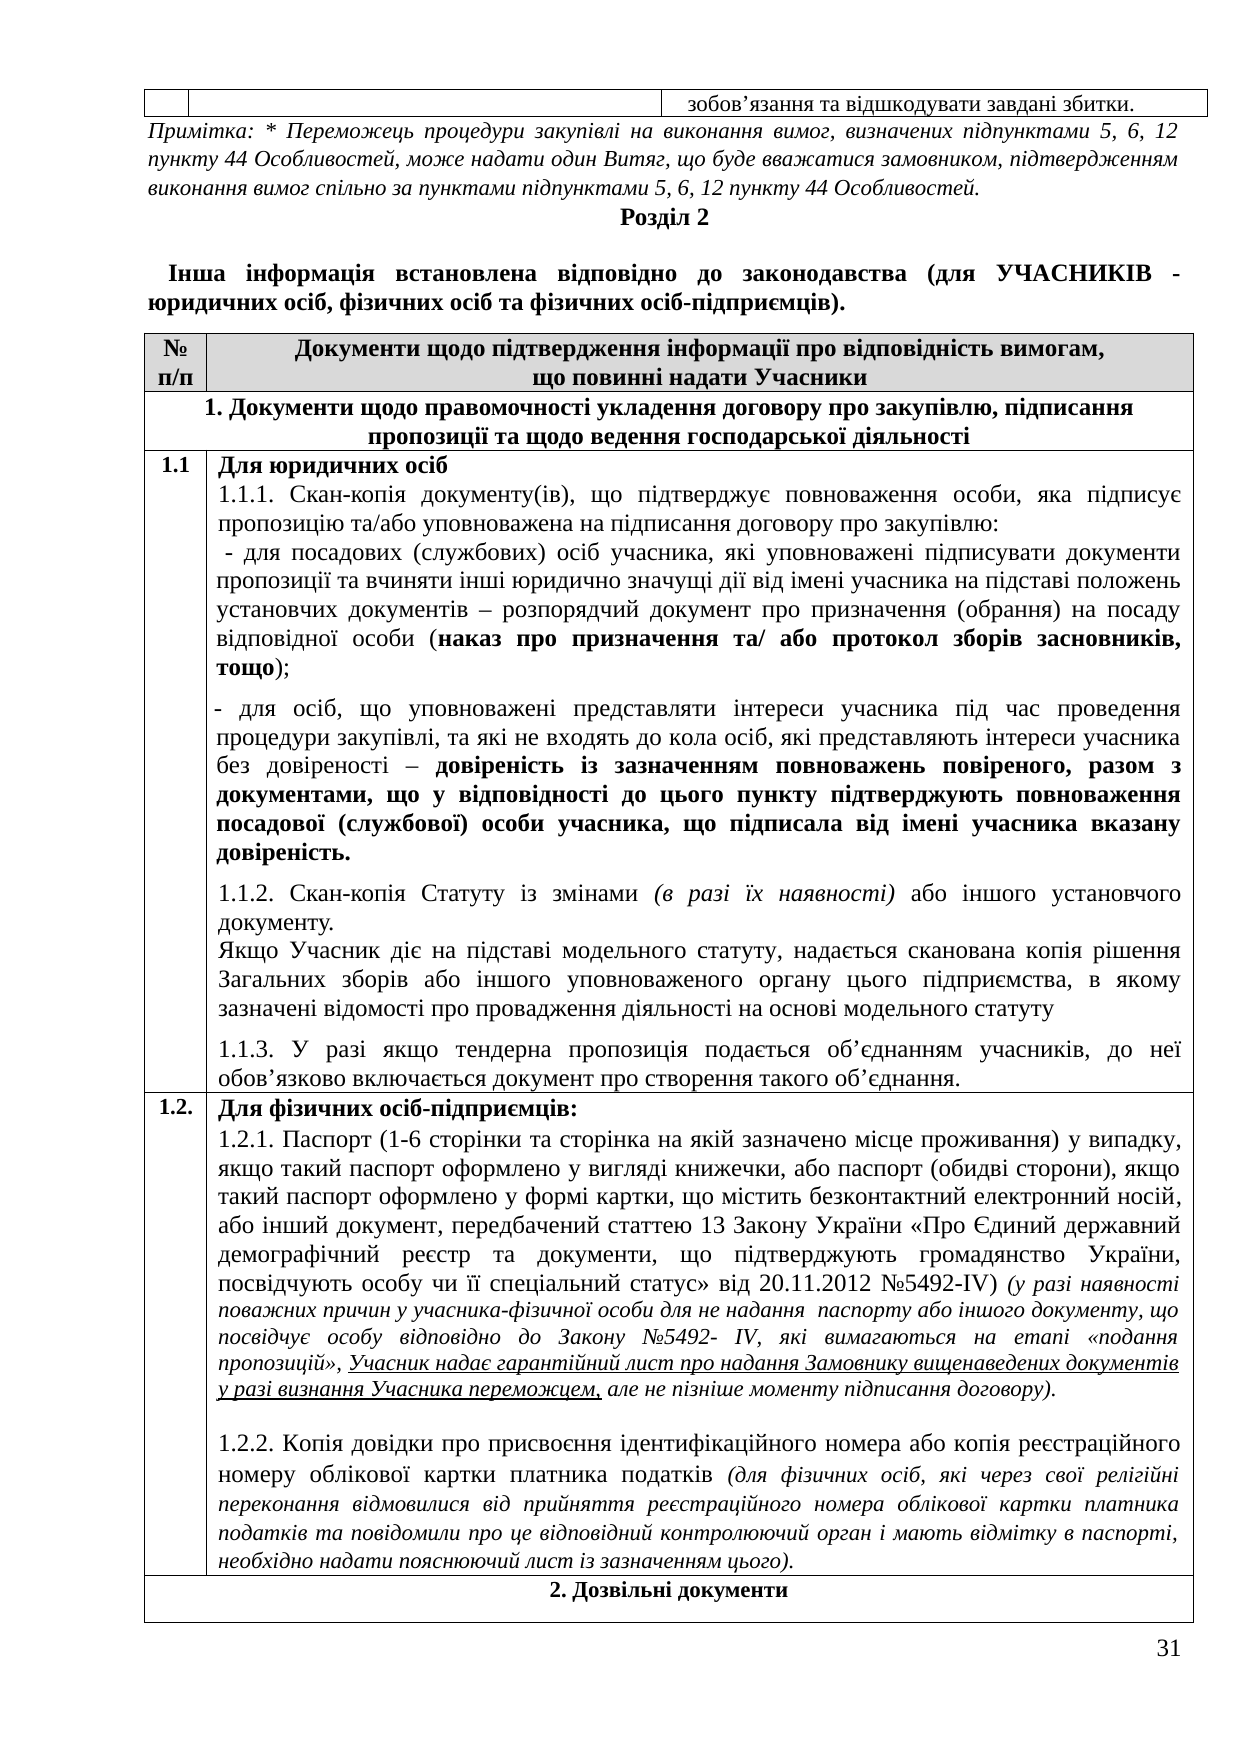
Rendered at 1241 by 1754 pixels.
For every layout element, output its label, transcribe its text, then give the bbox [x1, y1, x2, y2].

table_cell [189, 90, 661, 116]
text Примітка: * Переможець процедури закупівлі на виконання вимог, визначених підпунктами 5, 6, 12 пункту 44 Особливостей, може надати один Витяг, що буде вважатися замовником, підтвердженням виконання вимог спільно за пунктами підпунктами 5, 6, 12 пункту 44 Особливостей. [148, 117, 1181, 200]
table_header № п/п [145, 334, 206, 391]
table_cell 4 [145, 90, 188, 116]
table_header Документи щодо підтвердження інформації про відповідність вимогам, що повинні надати Учасники [207, 334, 1193, 391]
text Розділ 2 [148, 202, 1181, 231]
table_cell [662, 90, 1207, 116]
table_cell 2. Дозвільні документи [145, 1576, 1193, 1622]
table_cell Для фізичних осіб-підприємців: 1.2.1. Паспорт (1-6 сторінки та сторінка на якій зазначено місце проживання) у випадку, якщо такий паспорт оформлено у вигляді книжечки, або паспорт (обидві сторони), якщо такий паспорт оформлено у формі картки, що містить безконтактний електронний носій, або інший документ, передбачений статтею 13 Закону України «Про Єдиний державний демографічний реєстр та документи, що підтверджують громадянство України, посвідчують особу чи її спеціальний статус» від 20.11.2012 №5492-ІV) (у разі наявності поважних причин у учасника-фізичної особи для не надання паспорту або іншого документу, що посвідчує особу відповідно до Закону №5492- ІV, які вимагаються на етапі «подання пропозицій», Учасник надає гарантійний лист про надання Замовнику вищенаведених документів у разі визнання Учасника переможцем, але не пізніше моменту підписання договору). 1.2.2. Копія довідки про присвоєння ідентифікаційного номера або копія реєстраційного номеру облікової картки платника податків (для фізичних осіб, які через свої релігійні переконання відмовилися від прийняття реєстраційного номера облікової картки платника податків та повідомили про це відповідний контролюючий орган і мають відмітку в паспорті, необхідно надати пояснюючий лист із зазначенням цього). [207, 1093, 1193, 1575]
table_cell Для юридичних осіб 1.1.1. Скан-копія документу(ів), що підтверджує повноваження особи, яка підписує пропозицію та/або уповноважена на підписання договору про закупівлю: - для посадових (службових) осіб учасника, які уповноважені підписувати документи пропозиції та вчиняти інші юридично значущі дії від імені учасника на підставі положень установчих документів – розпорядчий документ про призначення (обрання) на посаду відповідної особи (наказ про призначення та/ або протокол зборів засновників, тощо); - для осіб, що уповноважені представляти інтереси учасника під час проведення процедури закупівлі, та які не входять до кола осіб, які представляють інтереси учасника без довіреності – довіреність із зазначенням повноважень повіреного, разом з документами, що у відповідності до цього пункту підтверджують повноваження посадової (службової) особи учасника, що підписала від імені учасника вказану довіреність. 1.1.2. Скан-копія Статуту із змінами (в разі їх наявності) або іншого установчого документу. Якщо Учасник діє на підставі модельного статуту, надається сканована копія рішення Загальних зборів або іншого уповноваженого органу цього підприємства, в якому зазначені відомості про провадження діяльності на основі модельного статуту 1.1.3. У разі якщо тендерна пропозиція подається об’єднанням учасників, до неї обов’язково включається документ про створення такого об’єднання. [207, 451, 1193, 1092]
table_cell 1.2. [145, 1093, 206, 1575]
table_cell 1.1 [145, 451, 206, 1092]
text Інша інформація встановлена відповідно до законодавства (для УЧАСНИКІВ - юридичних осіб, фізичних осіб та фізичних осіб-підприємців). [148, 258, 1181, 316]
table_cell 1. Документи щодо правомочності укладення договору про закупівлю, підписання пропозиції та щодо ведення господарської діяльності [145, 392, 1193, 449]
